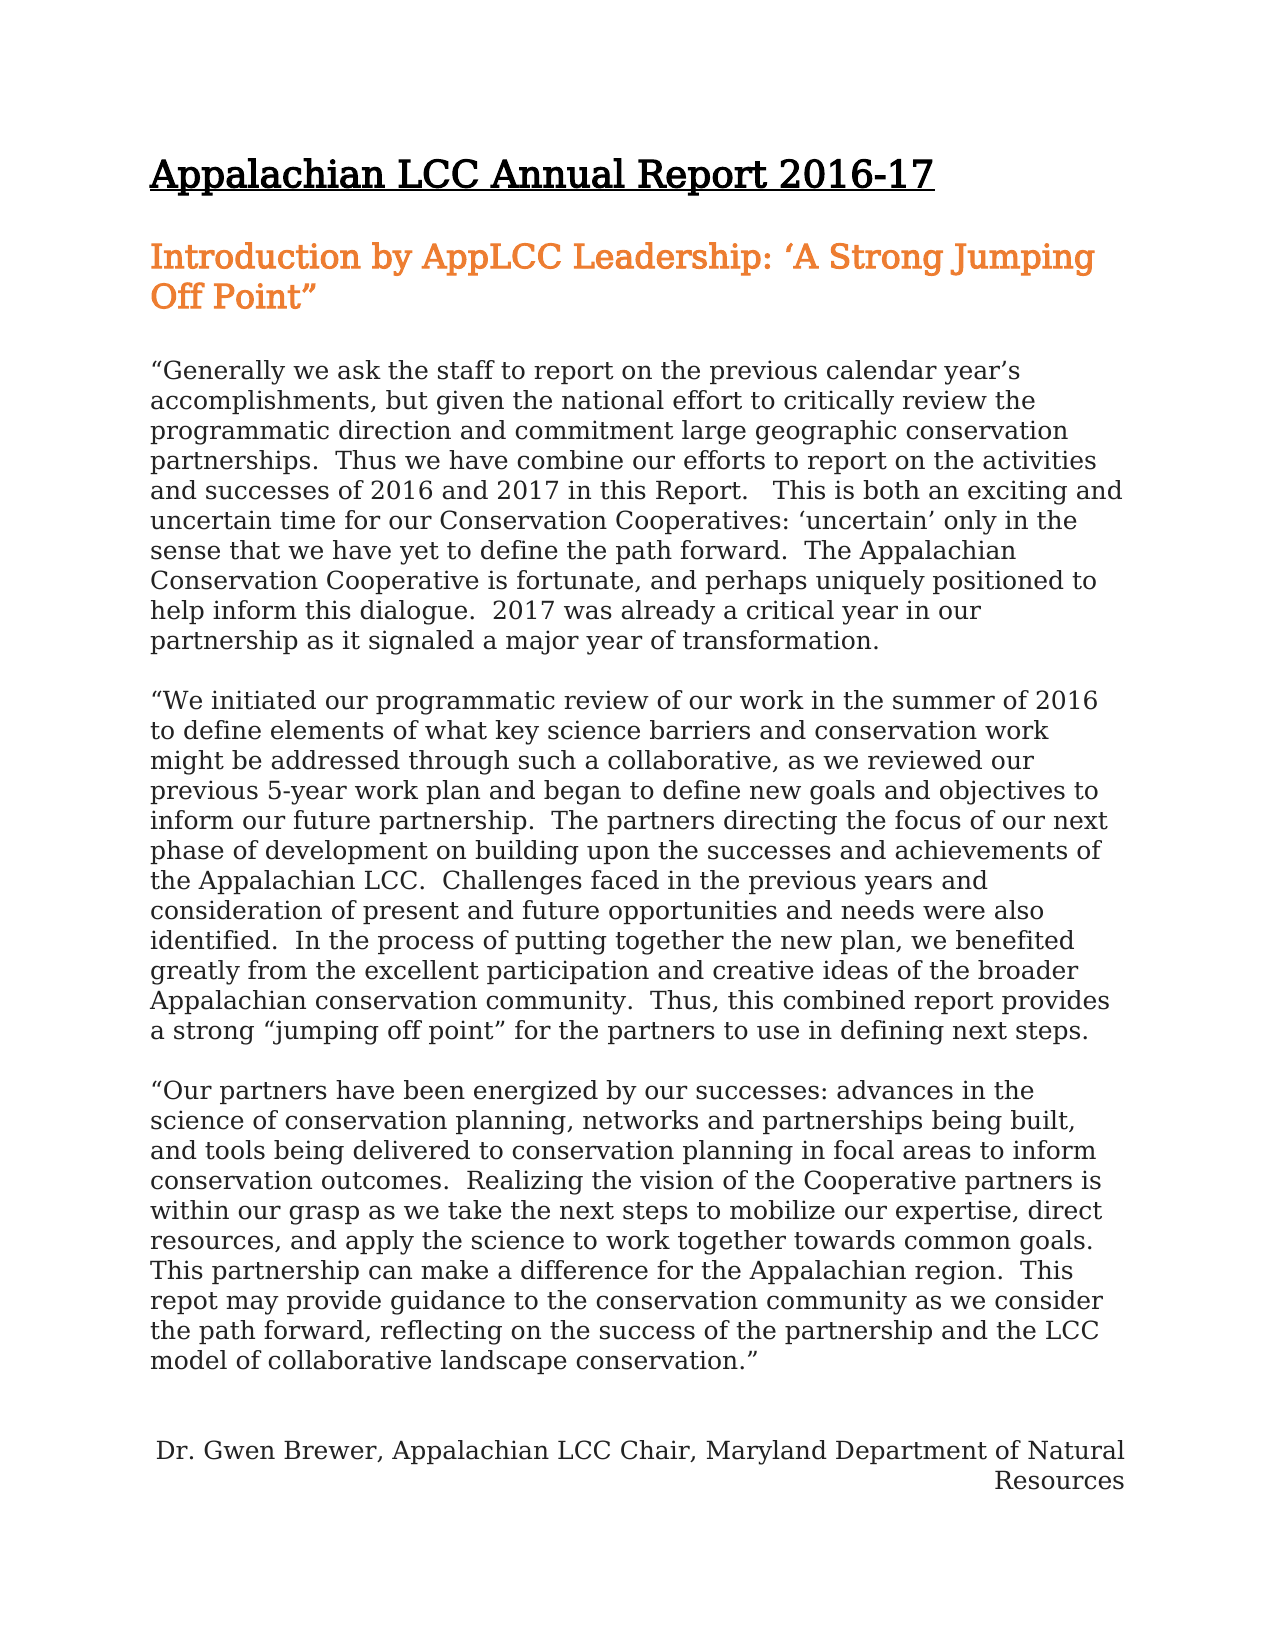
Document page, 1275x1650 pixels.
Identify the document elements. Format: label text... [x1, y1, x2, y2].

text Introduction by AppLCC Leadership: ‘A Strong Jumping Off Point” [150, 235, 1125, 315]
text “Our partners have been energized by our successes: advances in the science of conservation planning, networks and partnerships being built, and tools being delivered to conservation planning in focal areas to inform conservation outcomes. Realizing the vision of the Cooperative partners is within our grasp as we take the next steps to mobilize our expertise, direct resources, and apply the science to work together towards common goals. This partnership can make a difference for the Appalachian region. This repot may provide guidance to the conservation community as we consider the path forward, reflecting on the success of the partnership and the LCC model of collaborative landscape conservation.” [150, 1075, 1125, 1375]
text Appalachian LCC Annual Report 2016-17 [150, 150, 1125, 195]
text “Generally we ask the staff to report on the previous calendar year’s accomplishments, but given the national effort to critically review the programmatic direction and commitment large geographic conservation partnerships. Thus we have combine our efforts to report on the activities and successes of 2016 and 2017 in this Report. This is both an exciting and uncertain time for our Conservation Cooperatives: ‘uncertain’ only in the sense that we have yet to define the path forward. The Appalachian Conservation Cooperative is fortunate, and perhaps uniquely positioned to help inform this dialogue. 2017 was already a critical year in our partnership as it signaled a major year of transformation. [150, 355, 1125, 655]
text “We initiated our programmatic review of our work in the summer of 2016 to define elements of what key science barriers and conservation work might be addressed through such a collaborative, as we reviewed our previous 5-year work plan and began to define new goals and objectives to inform our future partnership. The partners directing the focus of our next phase of development on building upon the successes and achievements of the Appalachian LCC. Challenges faced in the previous years and consideration of present and future opportunities and needs were also identified. In the process of putting together the new plan, we benefited greatly from the excellent participation and creative ideas of the broader Appalachian conservation community. Thus, this combined report provides a strong “jumping off point” for the partners to use in defining next steps. [150, 685, 1125, 1045]
text Dr. Gwen Brewer, Appalachian LCC Chair, Maryland Department of Natural Resources [150, 1435, 1125, 1495]
